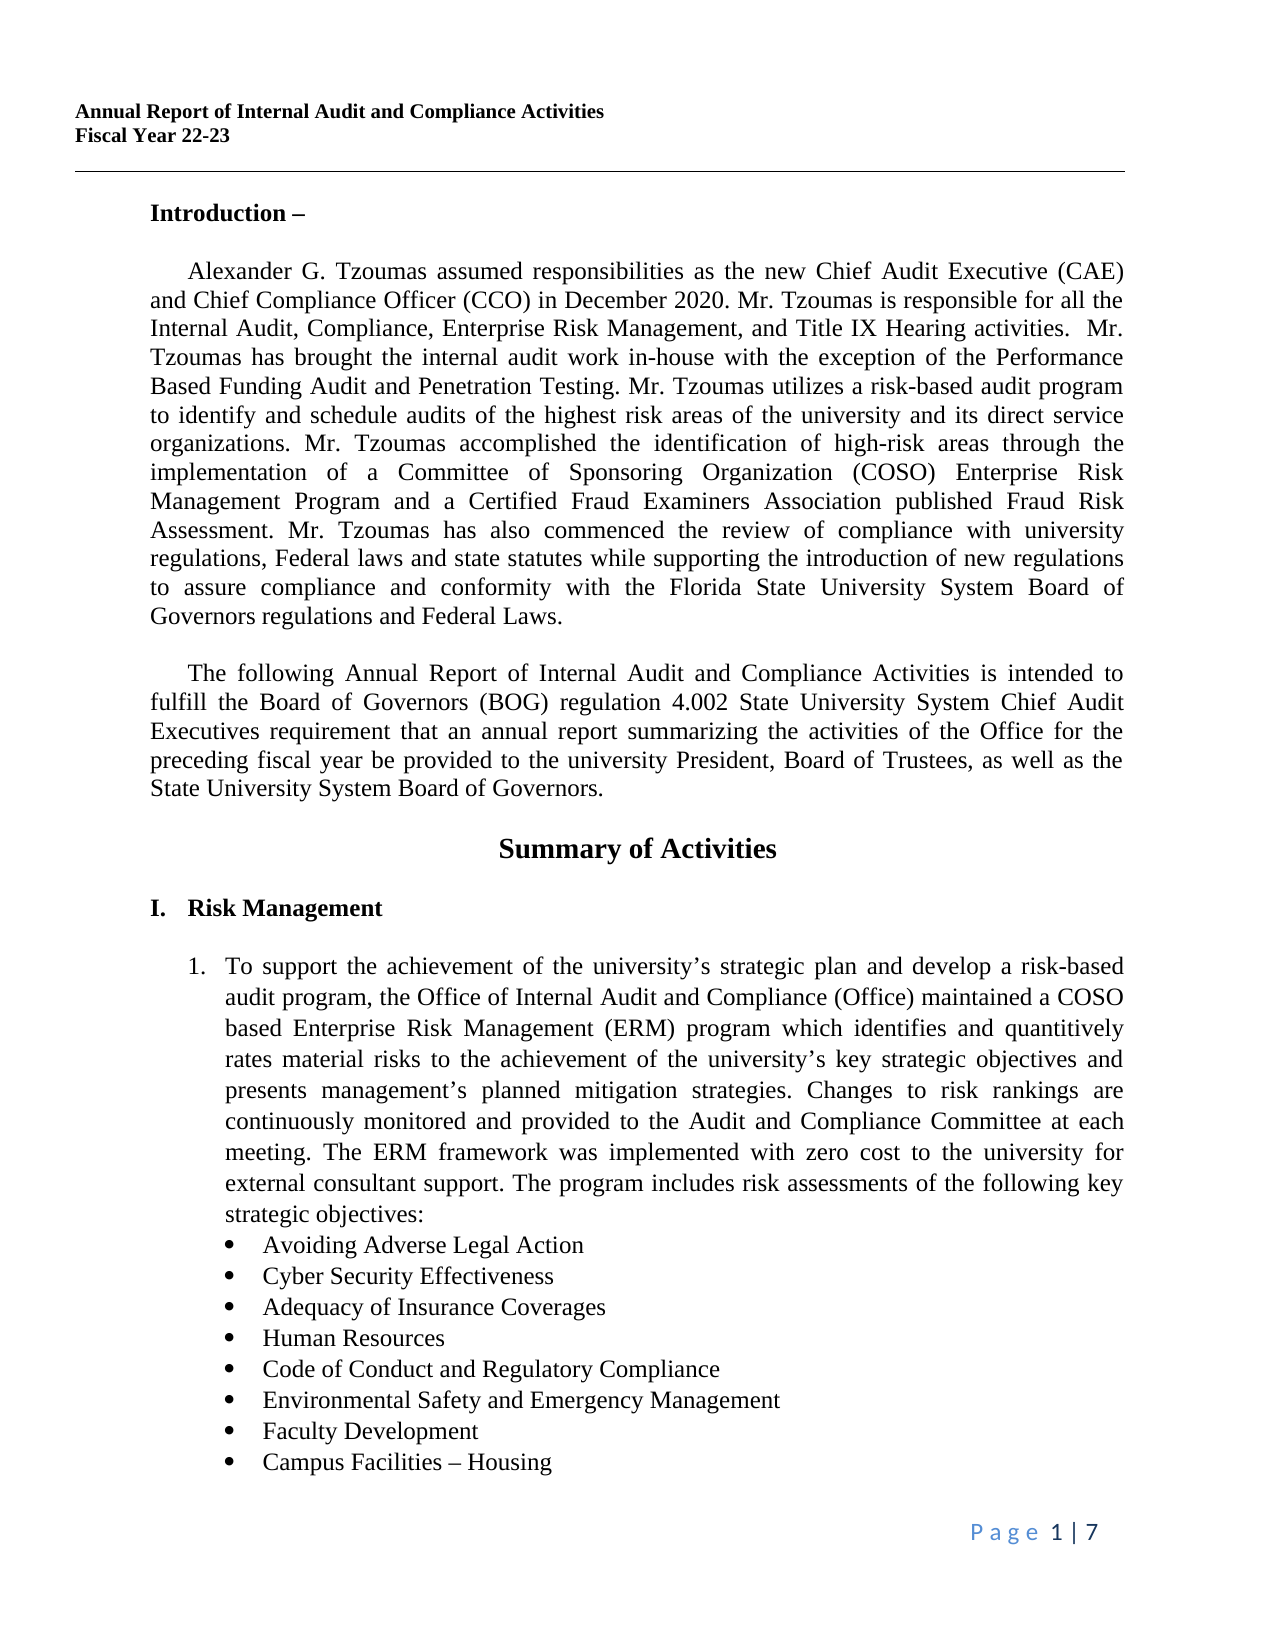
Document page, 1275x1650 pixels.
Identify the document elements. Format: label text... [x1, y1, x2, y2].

text Introduction – [150, 198, 1125, 227]
text Summary of Activities [150, 831, 1125, 864]
list Code of Conduct and Regulatory Compliance [225, 1354, 1125, 1383]
text Alexander G. Tzoumas assumed responsibilities as the new Chief Audit Executive (CAE) and Chief Compliance Officer (CCO) in December 2020. Mr. Tzoumas is responsible for all the Internal Audit, Compliance, Enterprise Risk Management, and Title IX Hearing activities. Mr. Tzoumas has brought the internal audit work in-house with the exception of the Performance Based Funding Audit and Penetration Testing. Mr. Tzoumas utilizes a risk-based audit program to identify and schedule audits of the highest risk areas of the university and its direct service organizations. Mr. Tzoumas accomplished the identification of high-risk areas through the implementation of a Committee of Sponsoring Organization (COSO) Enterprise Risk Management Program and a Certified Fraud Examiners Association published Fraud Risk Assessment. Mr. Tzoumas has also commenced the review of compliance with university regulations, Federal laws and state statutes while supporting the introduction of new regulations to assure compliance and conformity with the Florida State University System Board of Governors regulations and Federal Laws. [150, 256, 1125, 630]
list Risk Management [150, 893, 1125, 922]
list Avoiding Adverse Legal Action [225, 1230, 1125, 1259]
list Campus Facilities – Housing [225, 1447, 1125, 1476]
list Adequacy of Insurance Coverages [225, 1292, 1125, 1321]
list Human Resources [225, 1323, 1125, 1352]
list Environmental Safety and Emergency Management [225, 1385, 1125, 1414]
list Cyber Security Effectiveness [225, 1261, 1125, 1290]
text The following Annual Report of Internal Audit and Compliance Activities is intended to fulfill the Board of Governors (BOG) regulation 4.002 State University System Chief Audit Executives requirement that an annual report summarizing the activities of the Office for the preceding fiscal year be provided to the university President, Board of Trustees, as well as the State University System Board of Governors. [150, 658, 1125, 802]
list To support the achievement of the university’s strategic plan and develop a risk-based audit program, the Office of Internal Audit and Compliance (Office) maintained a COSO based Enterprise Risk Management (ERM) program which identifies and quantitively rates material risks to the achievement of the university’s key strategic objectives and presents management’s planned mitigation strategies. Changes to risk rankings are continuously monitored and provided to the Audit and Compliance Committee at each meeting. The ERM framework was implemented with zero cost to the university for external consultant support. The program includes risk assessments of the following key strategic objectives: [187, 951, 1125, 1228]
list Faculty Development [225, 1416, 1125, 1445]
